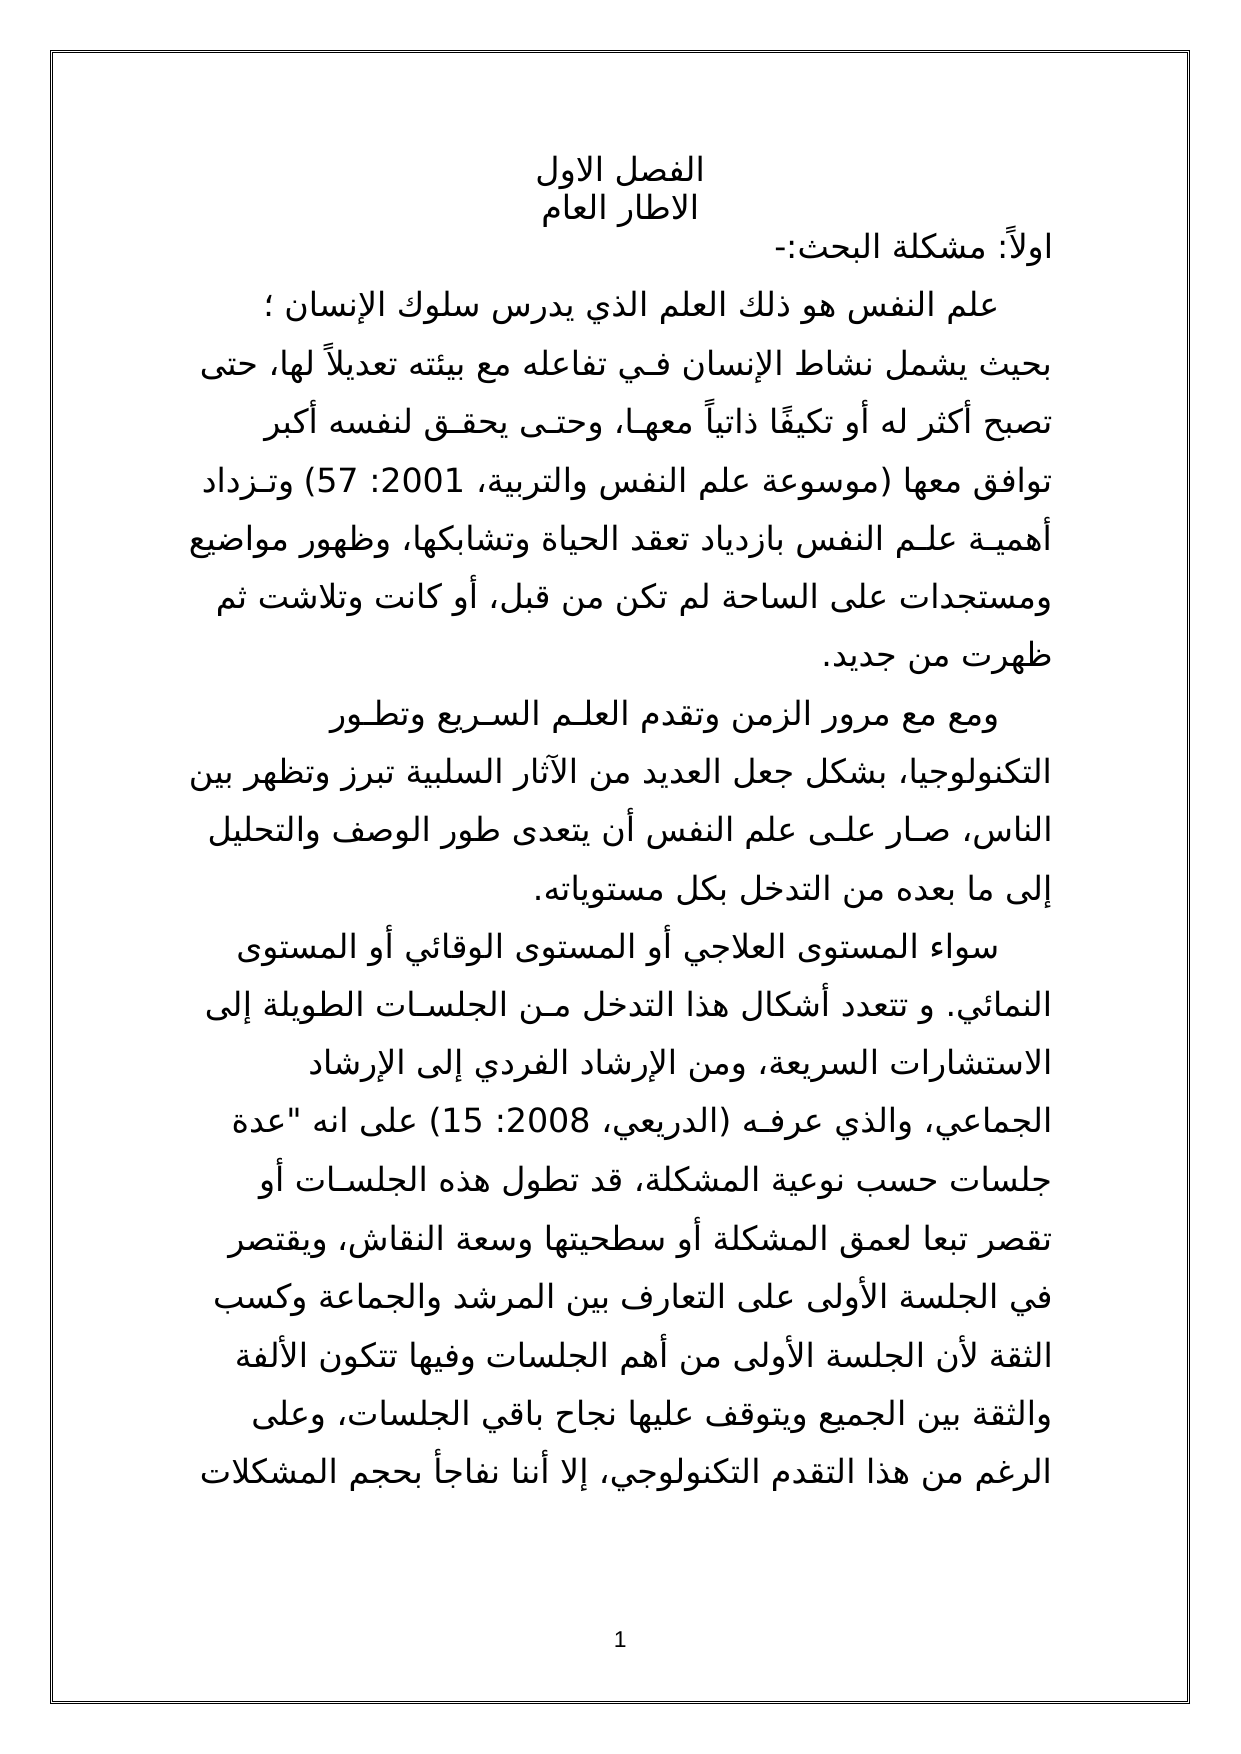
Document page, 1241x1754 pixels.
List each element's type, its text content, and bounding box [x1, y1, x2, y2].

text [187, 927, 1053, 1492]
text اولاً: مشكلة البحث:- [187, 228, 1053, 267]
text ومع مع مرور الزمن وتقدم العلـم السـريع وتطـور التكنولوجيا، بشكل جعل العديد من الآثار السلبية تبرز وتظهر بين الناس، صـار علـى علم النفس أن يتعدى طور الوصف والتحليل إلى ما بعده من التدخل بكل مستوياته. [187, 694, 1053, 908]
text الاطار العام [187, 189, 1053, 228]
text الفصل الاول [187, 150, 1053, 189]
text علم النفس هو ذلك العلم الذي يدرس سلوك الإنسان ؛ بحيث يشمل نشاط الإنسان فـي تفاعله مع بيئته تعديلاً لها، حتى تصبح أكثر له أو تكيفًا ذاتياً معهـا، وحتـى يحقـق لنفسه أكبر توافق معها (موسوعة علم النفس والتربية، 2001: 57) وتـزداد أهميـة علـم النفس بازدياد تعقد الحياة وتشابكها، وظهور مواضيع ومستجدات على الساحة لم تكن من قبل، أو كانت وتلاشت ثم ظهرت من جديد. [187, 286, 1053, 674]
